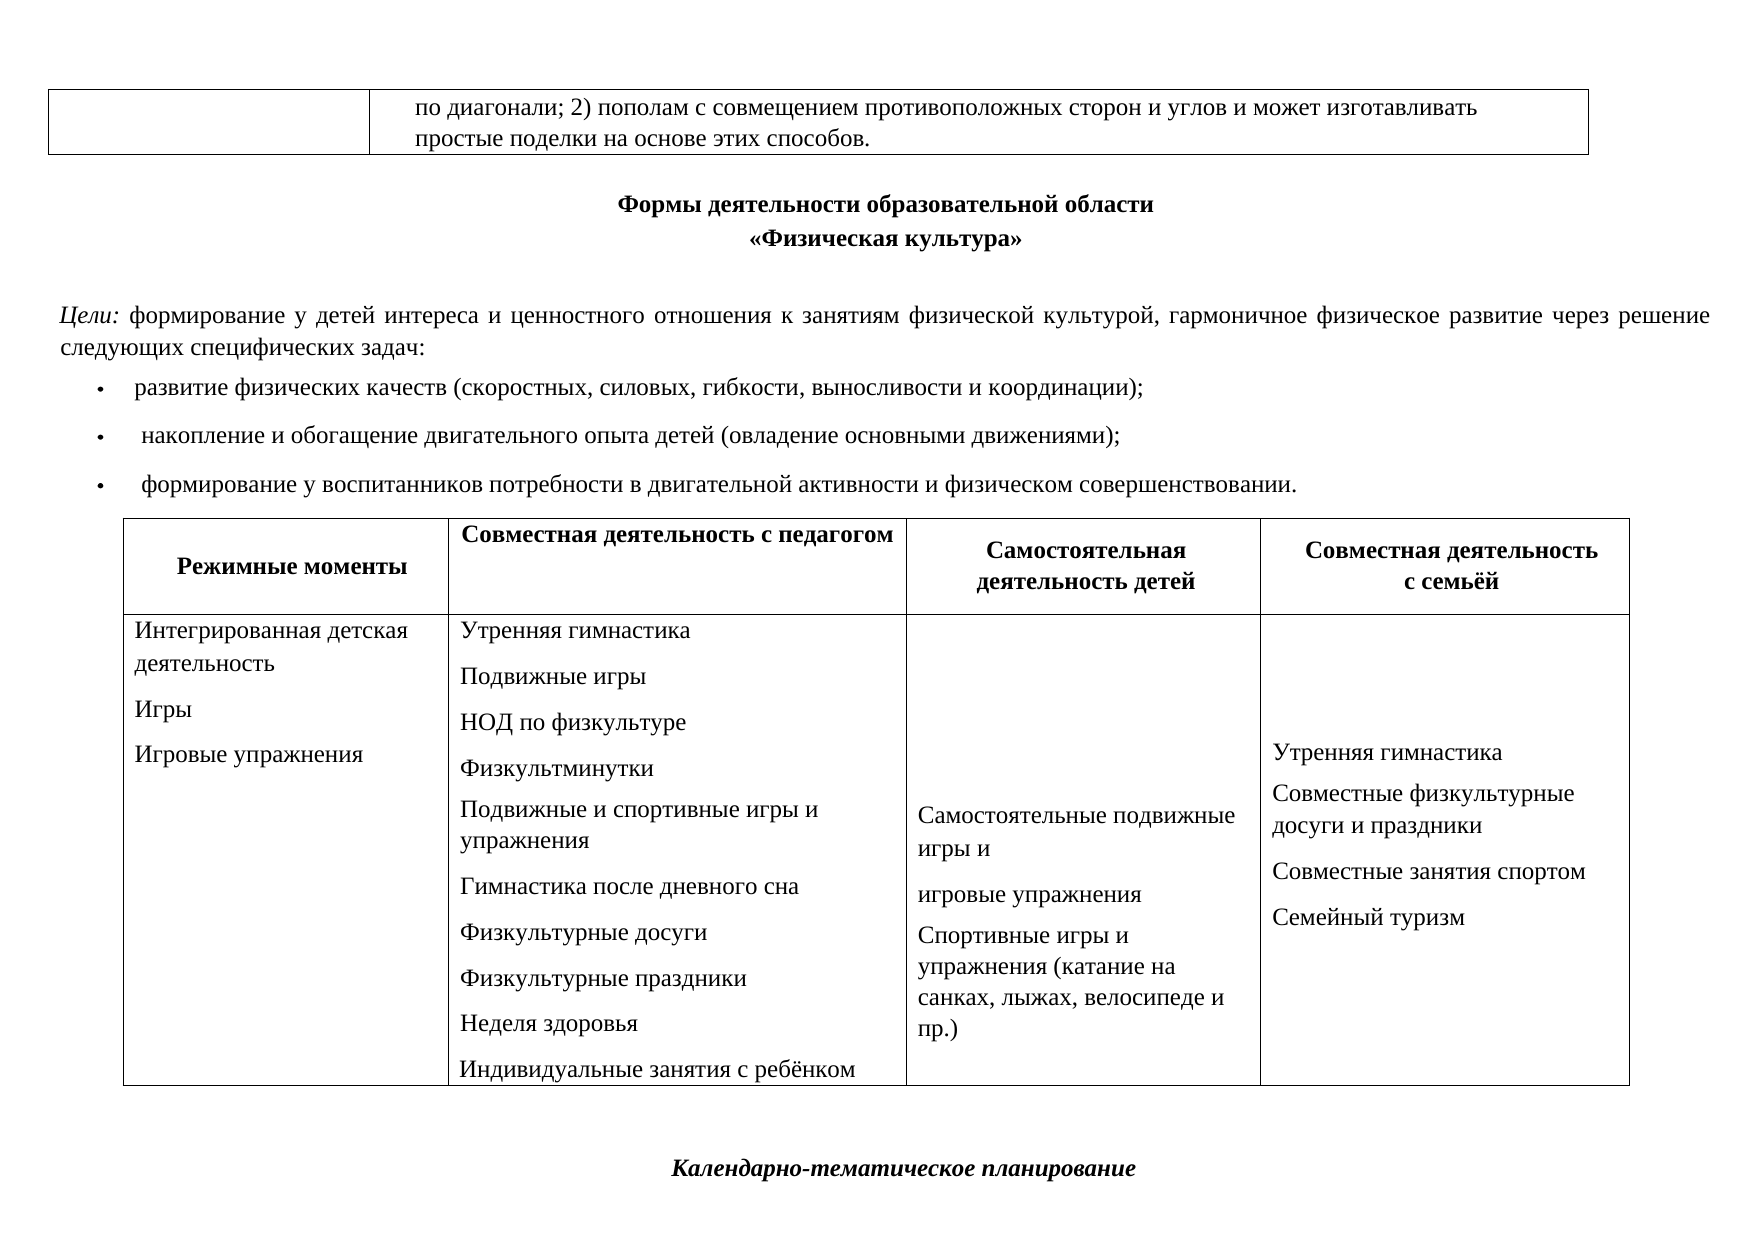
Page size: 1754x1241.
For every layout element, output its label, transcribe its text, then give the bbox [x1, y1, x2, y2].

table_cell Утренняя гимнастика Совместные физкультурные досуги и праздники Совместные занятия спортом Семейный туризм [1261, 615, 1629, 1085]
table_header Самостоятельная деятельность детей [907, 519, 1260, 614]
table_header Режимные моменты [124, 519, 448, 614]
text Цели: формирование у детей интереса и ценностного отношения к занятиям физической культурой, гармоничное физическое развитие через решение следующих специфических задач: [59, 300, 1713, 361]
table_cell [370, 90, 1588, 154]
picture [97, 379, 111, 396]
table_header Совместная деятельность с семьёй [1261, 519, 1629, 614]
list накопление и обогащение двигательного опыта детей (овладение основными движениями); [97, 421, 1426, 449]
table_cell Интегрированная детская деятельность Игры Игровые упражнения [124, 615, 448, 1085]
table_cell [49, 90, 369, 154]
picture [97, 475, 111, 493]
table_cell Утренняя гимнастика Подвижные игры НОД по физкультуре Физкультминутки Подвижные и спортивные игры и упражнения Гимнастика после дневного сна Физкультурные досуги Физкультурные праздники Неделя здоровья Индивидуальные занятия с ребёнком [449, 615, 906, 1085]
table_header Совместная деятельность с педагогом [449, 519, 906, 614]
text Формы деятельности образовательной области [133, 189, 1638, 218]
list формирование у воспитанников потребности в двигательной активности и физическом совершенствовании. [97, 469, 1426, 498]
text «Физическая культура» [133, 223, 1638, 251]
list развитие физических качеств (скоростных, силовых, гибкости, выносливости и координации); [97, 372, 1426, 401]
text Календарно-тематическое планирование [97, 1153, 1713, 1182]
table_cell Самостоятельные подвижные игры и игровые упражнения Спортивные игры и упражнения (катание на санках, лыжах, велосипеде и пр.) [907, 615, 1260, 1085]
picture [97, 427, 111, 444]
